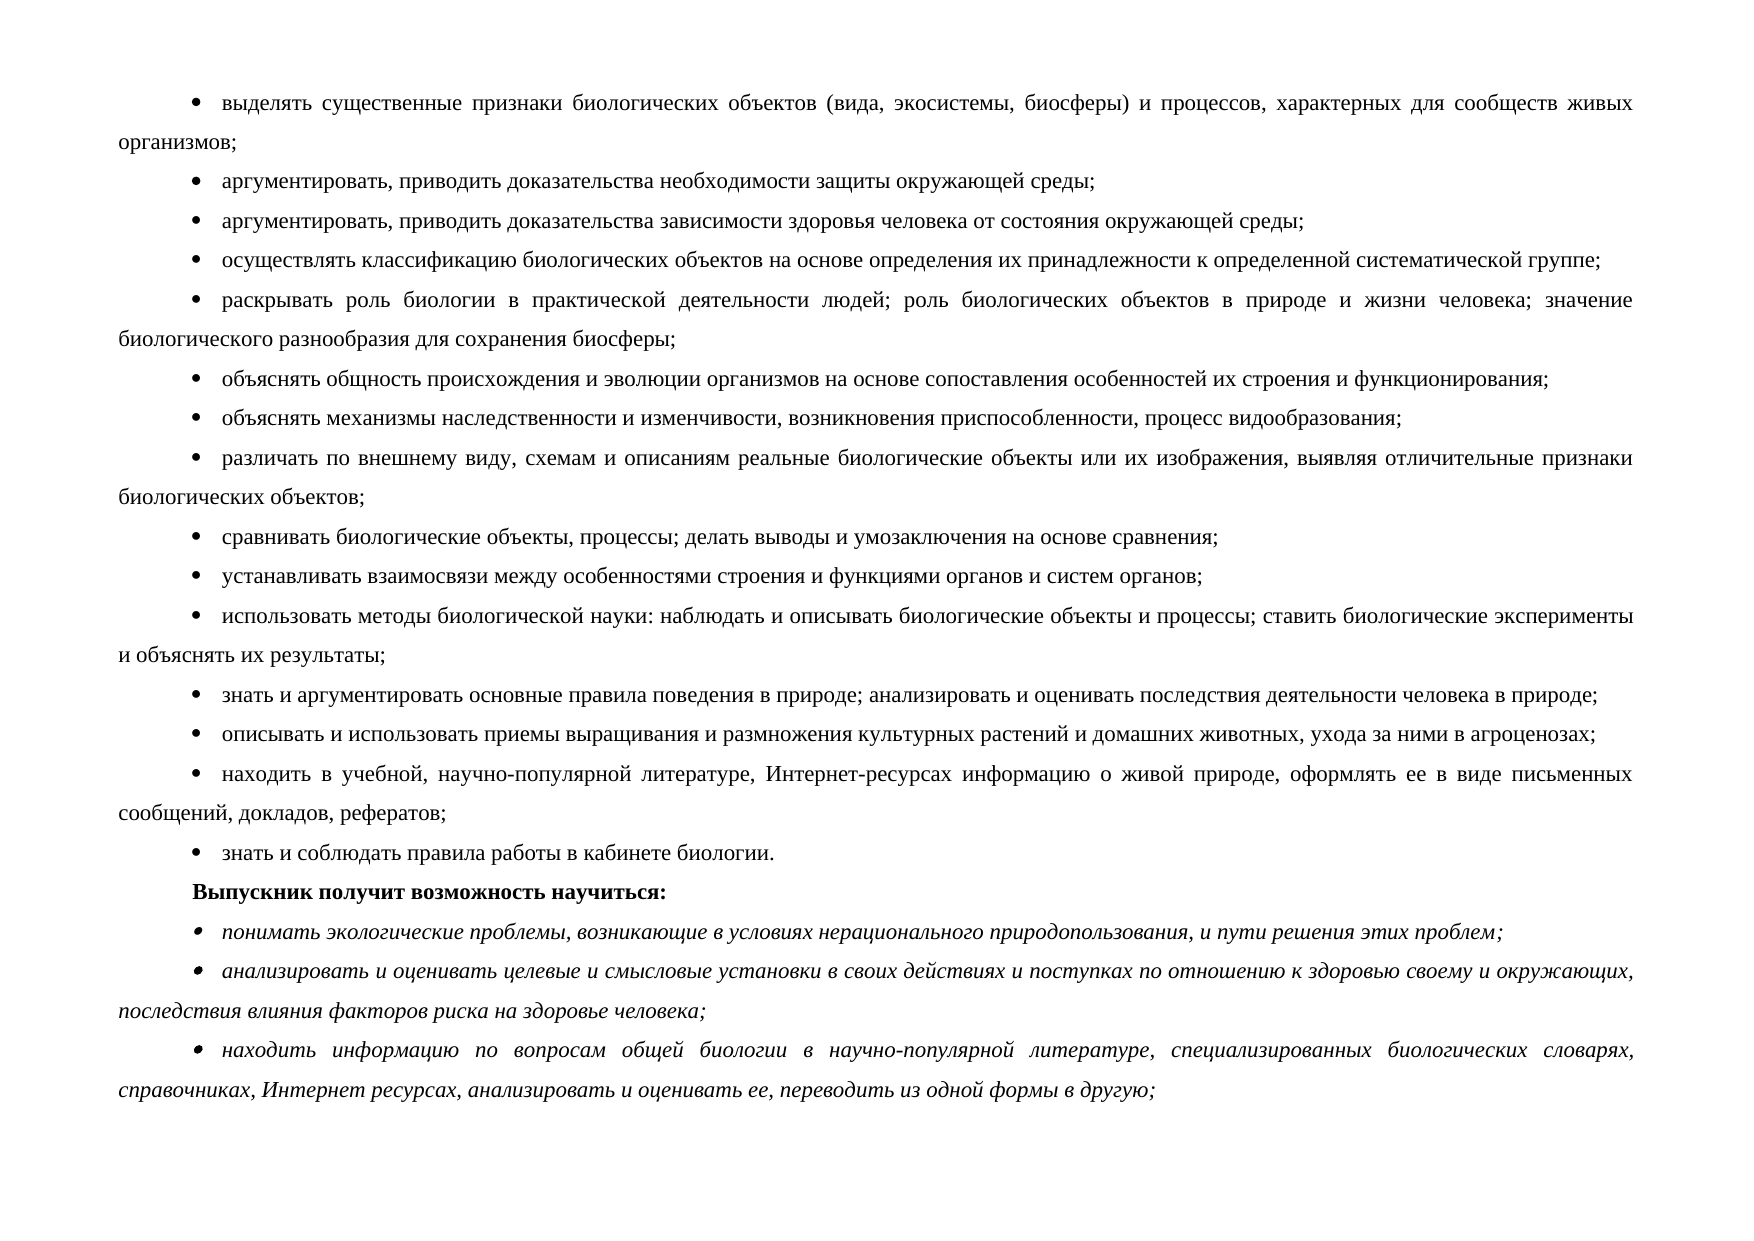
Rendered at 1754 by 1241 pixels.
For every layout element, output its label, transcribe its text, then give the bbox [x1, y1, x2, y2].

list устанавливать взаимосвязи между особенностями строения и функциями органов и систем органов; [118, 562, 1636, 589]
list раскрывать роль биологии в практической деятельности людей; роль биологических объектов в природе и жизни человека; значение биологического разнообразия для сохранения биосферы; [118, 286, 1636, 352]
list различать по внешнему виду, схемам и описаниям реальные биологические объекты или их изображения, выявляя отличительные признаки биологических объектов; [118, 444, 1636, 510]
list находить информацию по вопросам общей биологии в научно-популярной литературе, специализированных биологических словарях, справочниках, Интернет ресурсах, анализировать и оценивать ее, переводить из одной формы в другую; [118, 1036, 1636, 1102]
list знать и соблюдать правила работы в кабинете биологии. [118, 839, 1636, 865]
list сравнивать биологические объекты, процессы; делать выводы и умозаключения на основе сравнения; [118, 523, 1636, 549]
list объяснять общность происхождения и эволюции организмов на основе сопоставления особенностей их строения и функционирования; [118, 365, 1636, 391]
list описывать и использовать приемы выращивания и размножения культурных растений и домашних животных, ухода за ними в агроценозах; [118, 720, 1636, 747]
list анализировать и оценивать целевые и смысловые установки в своих действиях и поступках по отношению к здоровью своему и окружающих, последствия влияния факторов риска на здоровье человека; [118, 957, 1636, 1023]
list использовать методы биологической науки: наблюдать и описывать биологические объекты и процессы; ставить биологические эксперименты и объяснять их результаты; [118, 602, 1636, 668]
list знать и аргументировать основные правила поведения в природе; анализировать и оценивать последствия деятельности человека в природе; [118, 681, 1636, 707]
list понимать экологические проблемы, возникающие в условиях нерационального природопользования, и пути решения этих проблем; [118, 918, 1636, 944]
list осуществлять классификацию биологических объектов на основе определения их принадлежности к определенной систематической группе; [118, 247, 1636, 273]
text Выпускник получит возможность научиться: [118, 878, 1636, 904]
list находить в учебной, научно-популярной литературе, Интернет-ресурсах информацию о живой природе, оформлять ее в виде письменных сообщений, докладов, рефератов; [118, 760, 1636, 826]
list объяснять механизмы наследственности и изменчивости, возникновения приспособленности, процесс видообразования; [118, 404, 1636, 431]
list аргументировать, приводить доказательства зависимости здоровья человека от состояния окружающей среды; [118, 207, 1636, 233]
list выделять существенные признаки биологических объектов (вида, экосистемы, биосферы) и процессов, характерных для сообществ живых организмов; [118, 89, 1636, 154]
list аргументировать, приводить доказательства необходимости защиты окружающей среды; [118, 168, 1636, 194]
